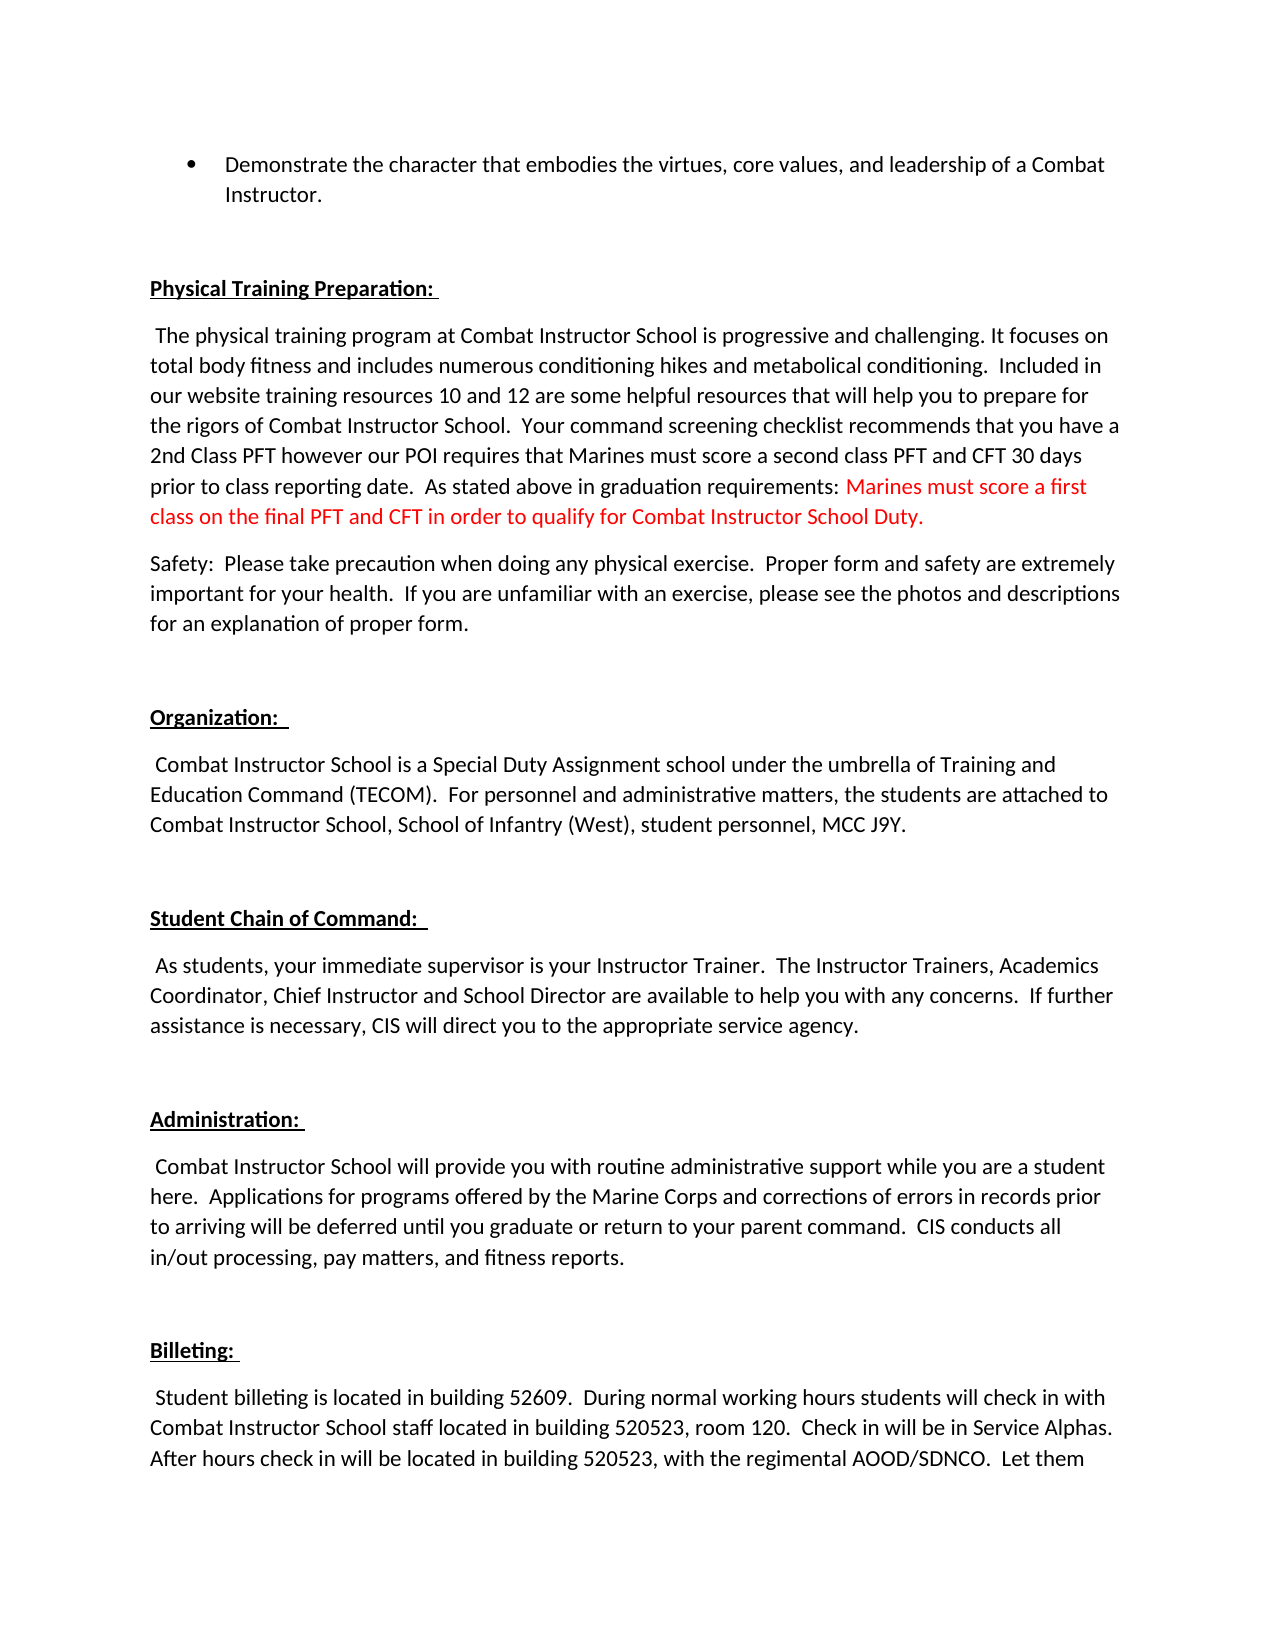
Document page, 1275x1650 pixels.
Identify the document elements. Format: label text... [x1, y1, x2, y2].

text Combat Instructor School will provide you with routine administrative support while you are a student here. Applications for programs offered by the Marine Corps and corrections of errors in records prior to arriving will be deferred until you graduate or return to your parent command. CIS conducts all in/out processing, pay matters, and fitness reports. [150, 1152, 1125, 1271]
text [150, 1383, 1125, 1472]
text Administration: [150, 1105, 1125, 1133]
text As students, your immediate supervisor is your Instructor Trainer. The Instructor Trainers, Academics Coordinator, Chief Instructor and School Director are available to help you with any concerns. If further assistance is necessary, CIS will direct you to the appropriate service agency. [150, 951, 1125, 1039]
text Organization: [150, 703, 1125, 731]
text Student Chain of Command: [150, 904, 1125, 932]
text Physical Training Preparation: [150, 274, 1125, 302]
text Safety: Please take precaution when doing any physical exercise. Proper form and safety are extremely important for your health. If you are unfamiliar with an exercise, please see the photos and descriptions for an explanation of proper form. [150, 549, 1125, 637]
text The physical training program at Combat Instructor School is progressive and challenging. It focuses on total body fitness and includes numerous conditioning hikes and metabolical conditioning. Included in our website training resources 10 and 12 are some helpful resources that will help you to prepare for the rigors of Combat Instructor School. Your command screening checklist recommends that you have a 2nd Class PFT however our POI requires that Marines must score a second class PFT and CFT 30 days prior to class reporting date. As stated above in graduation requirements: Marines must score a first class on the final PFT and CFT in order to qualify for Combat Instructor School Duty. [150, 321, 1125, 530]
text Billeting: [150, 1336, 1125, 1364]
text Combat Instructor School is a Special Duty Assignment school under the umbrella of Training and Education Command (TECOM). For personnel and administrative matters, the students are attached to Combat Instructor School, School of Infantry (West), student personnel, MCC J9Y. [150, 750, 1125, 838]
list Demonstrate the character that embodies the virtues, core values, and leadership of a Combat Instructor. [187, 150, 1125, 208]
